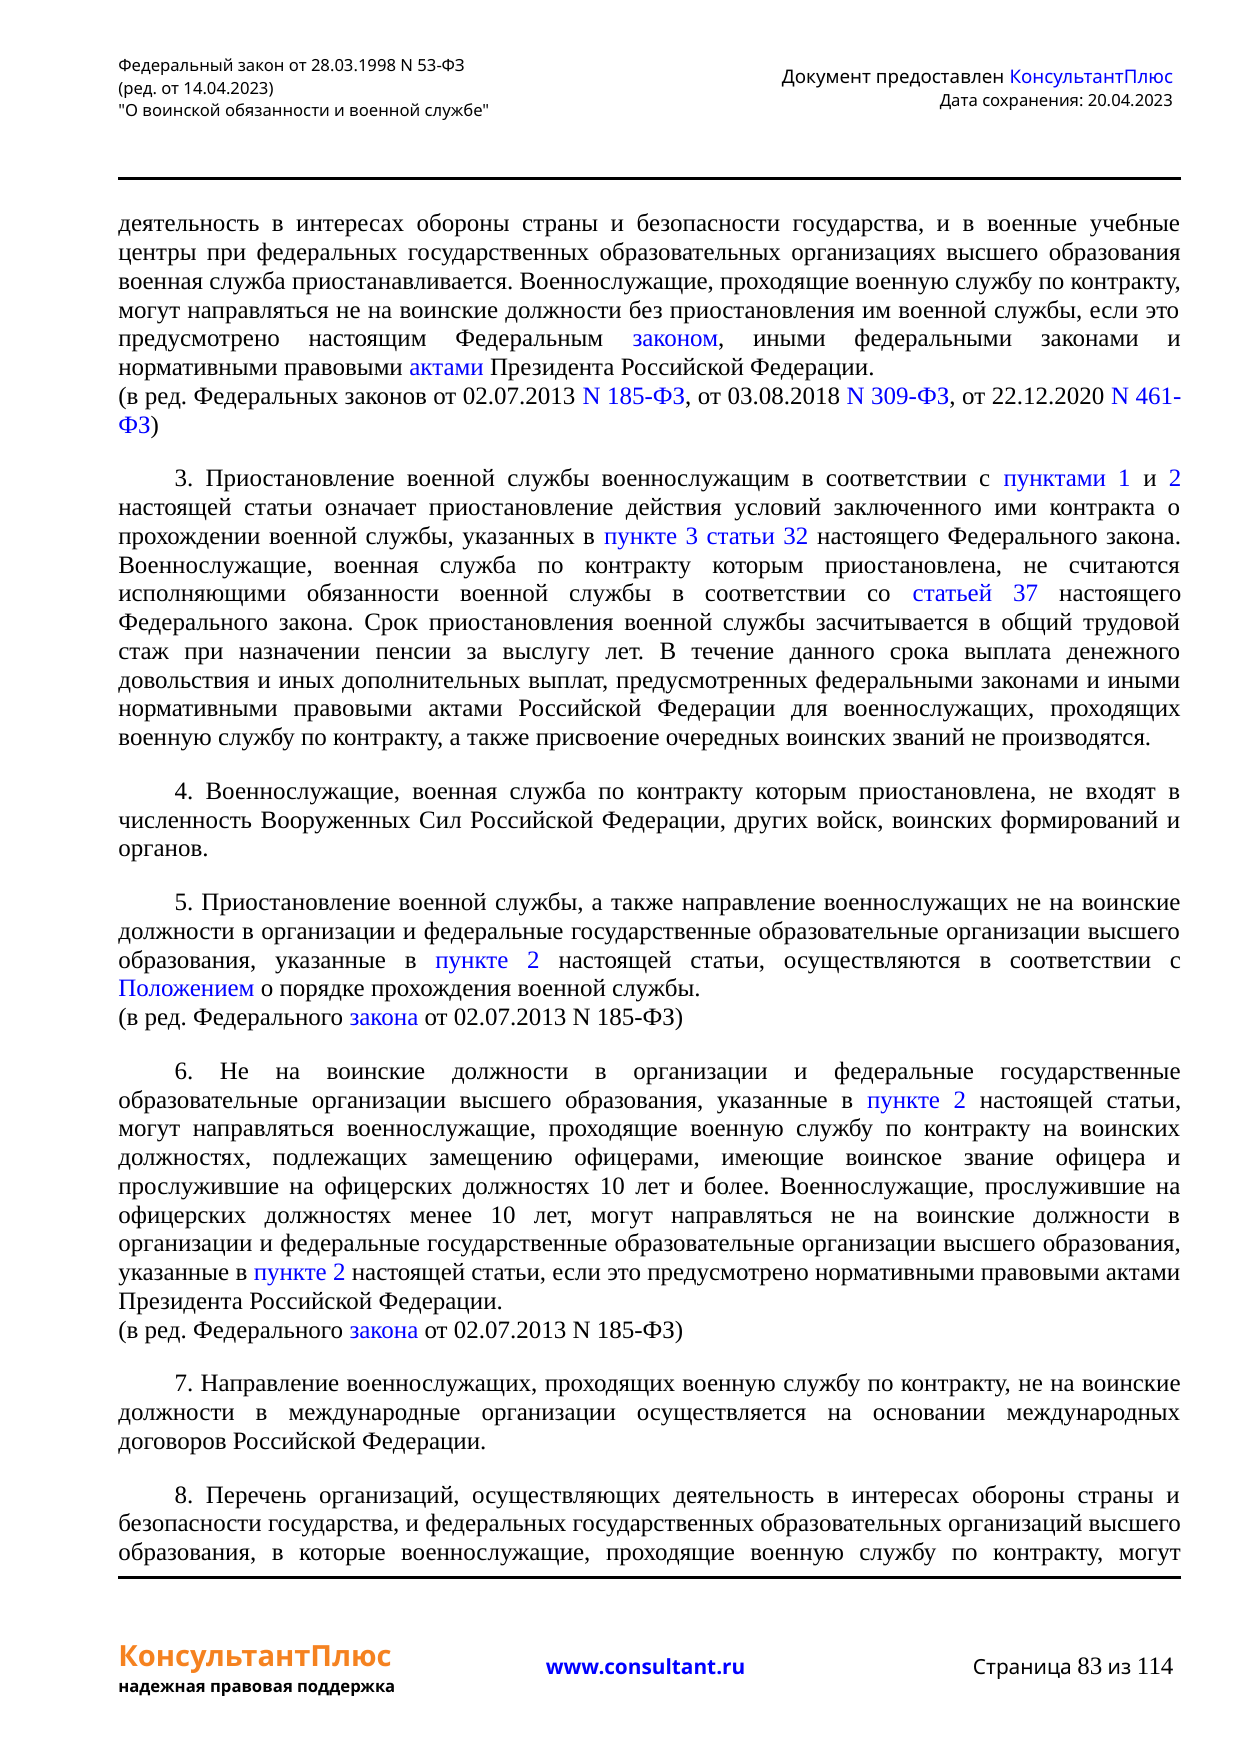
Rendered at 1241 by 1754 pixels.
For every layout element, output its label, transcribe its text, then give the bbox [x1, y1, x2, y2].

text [118, 1480, 1181, 1566]
text (в ред. Федерального закона от 02.07.2013 N 185-ФЗ) [118, 1315, 1181, 1343]
text (в ред. Федерального закона от 02.07.2013 N 185-ФЗ) [118, 1002, 1181, 1031]
text 7. Направление военнослужащих, проходящих военную службу по контракту, не на воинские должности в международные организации осуществляется на основании международных договоров Российской Федерации. [118, 1368, 1181, 1455]
text (в ред. Федеральных законов от 02.07.2013 N 185-ФЗ, от 03.08.2018 N 309-ФЗ, от 22.12.2020 N 461-ФЗ) [118, 381, 1181, 438]
text 6. Не на воинские должности в организации и федеральные государственные образовательные организации высшего образования, указанные в пункте 2 настоящей статьи, могут направляться военнослужащие, проходящие военную службу по контракту на воинских должностях, подлежащих замещению офицерами, имеющие воинское звание офицера и прослужившие на офицерских должностях 10 лет и более. Военнослужащие, прослужившие на офицерских должностях менее 10 лет, могут направляться не на воинские должности в организации и федеральные государственные образовательные организации высшего образования, указанные в пункте 2 настоящей статьи, если это предусмотрено нормативными правовыми актами Президента Российской Федерации. [118, 1056, 1181, 1315]
text 3. Приостановление военной службы военнослужащим в соответствии с пунктами 1 и 2 настоящей статьи означает приостановление действия условий заключенного ими контракта о прохождении военной службы, указанных в пункте 3 статьи 32 настоящего Федерального закона. Военнослужащие, военная служба по контракту которым приостановлена, не считаются исполняющими обязанности военной службы в соответствии со статьей 37 настоящего Федерального закона. Срок приостановления военной службы засчитывается в общий трудовой стаж при назначении пенсии за выслугу лет. В течение данного срока выплата денежного довольствия и иных дополнительных выплат, предусмотренных федеральными законами и иными нормативными правовыми актами Российской Федерации для военнослужащих, проходящих военную службу по контракту, а также присвоение очередных воинских званий не производятся. [118, 463, 1181, 751]
text 4. Военнослужащие, военная служба по контракту которым приостановлена, не входят в численность Вооруженных Сил Российской Федерации, других войск, воинских формирований и органов. [118, 776, 1181, 862]
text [118, 208, 1181, 381]
text 5. Приостановление военной службы, а также направление военнослужащих не на воинские должности в организации и федеральные государственные образовательные организации высшего образования, указанные в пункте 2 настоящей статьи, осуществляются в соответствии с Положением о порядке прохождения военной службы. [118, 887, 1181, 1002]
